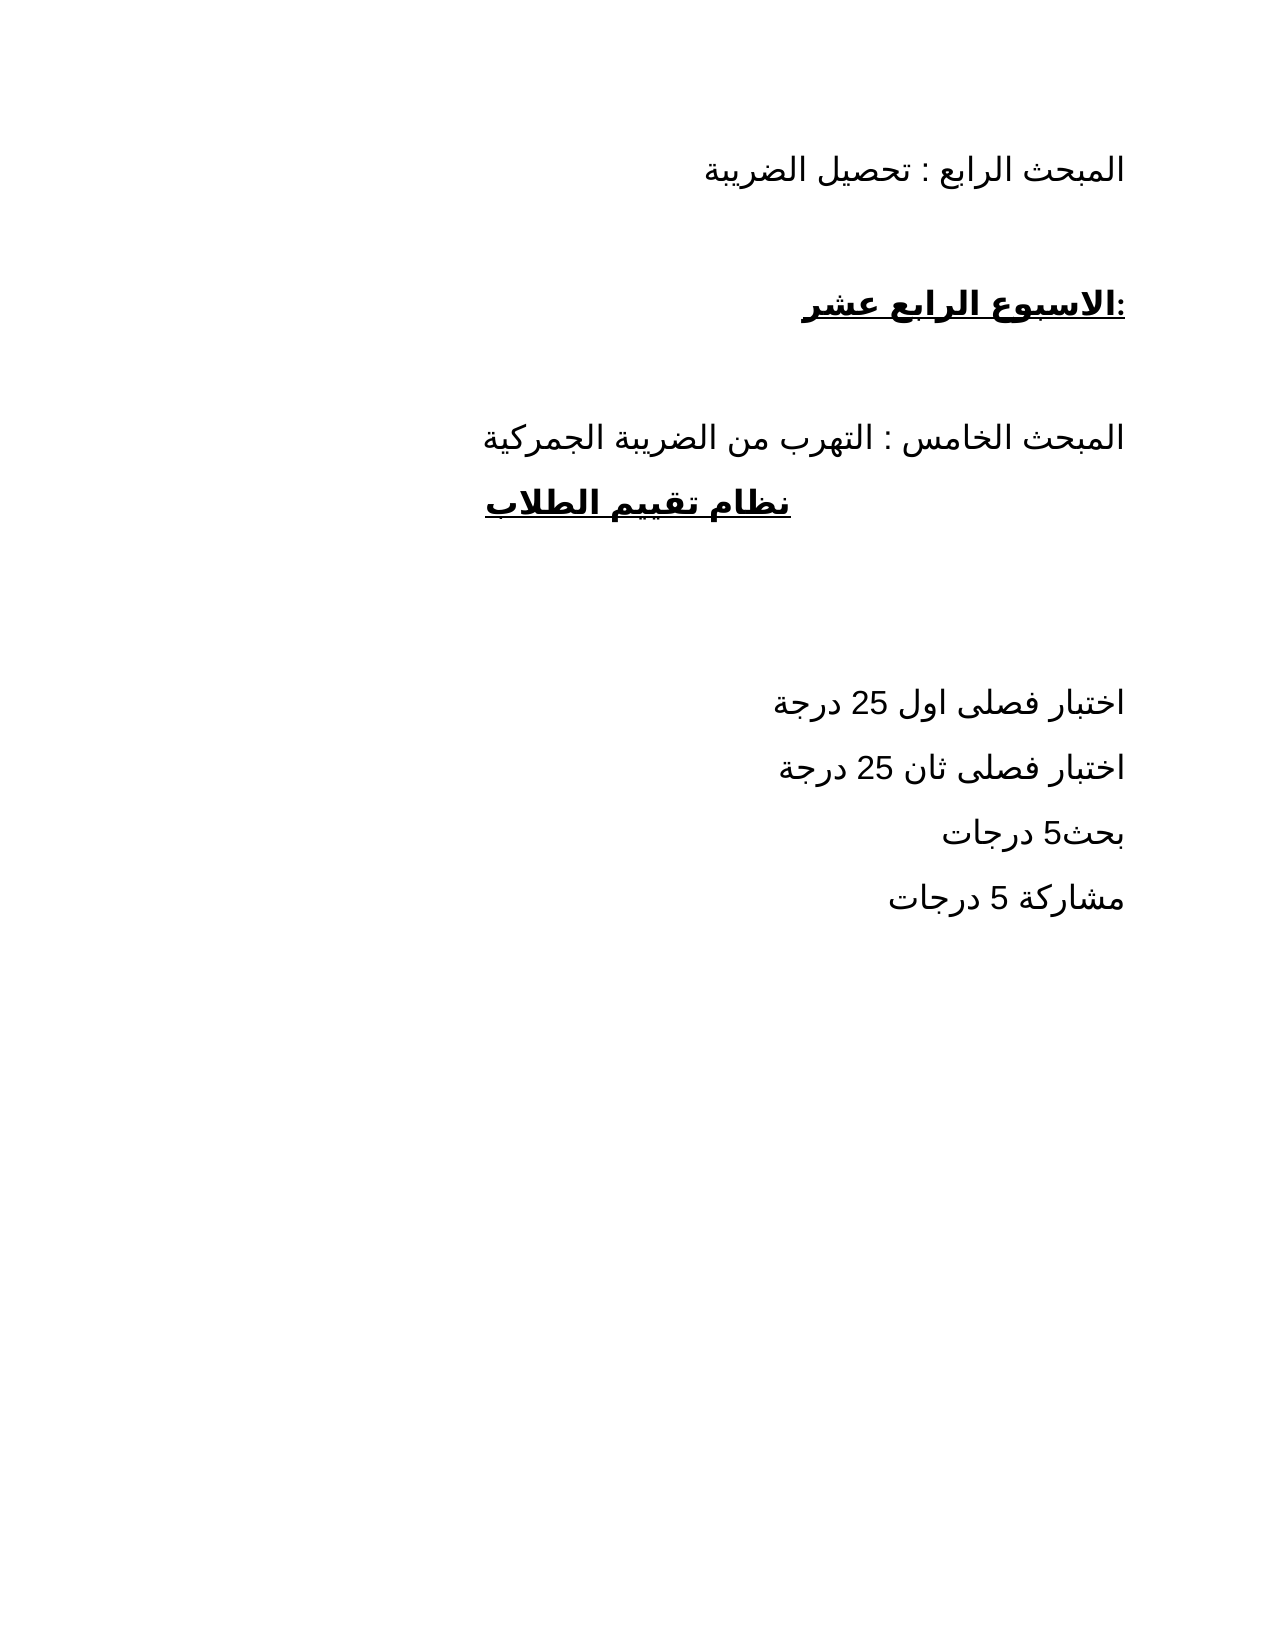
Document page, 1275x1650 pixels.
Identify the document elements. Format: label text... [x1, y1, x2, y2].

text اختبار فصلى ثان 25 درجة [150, 748, 1125, 786]
text اختبار فصلى اول 25 درجة [150, 683, 1125, 721]
text الاسبوع الرابع عشر: [150, 283, 1125, 323]
text المبحث الخامس : التهرب من الضريبة الجمركية [150, 418, 1125, 456]
text المبحث الرابع : تحصيل الضريبة [150, 150, 1125, 188]
text بحث5 درجات [150, 813, 1125, 851]
text نظام تقييم الطلاب [150, 483, 1125, 521]
text مشاركة 5 درجات [150, 878, 1125, 916]
